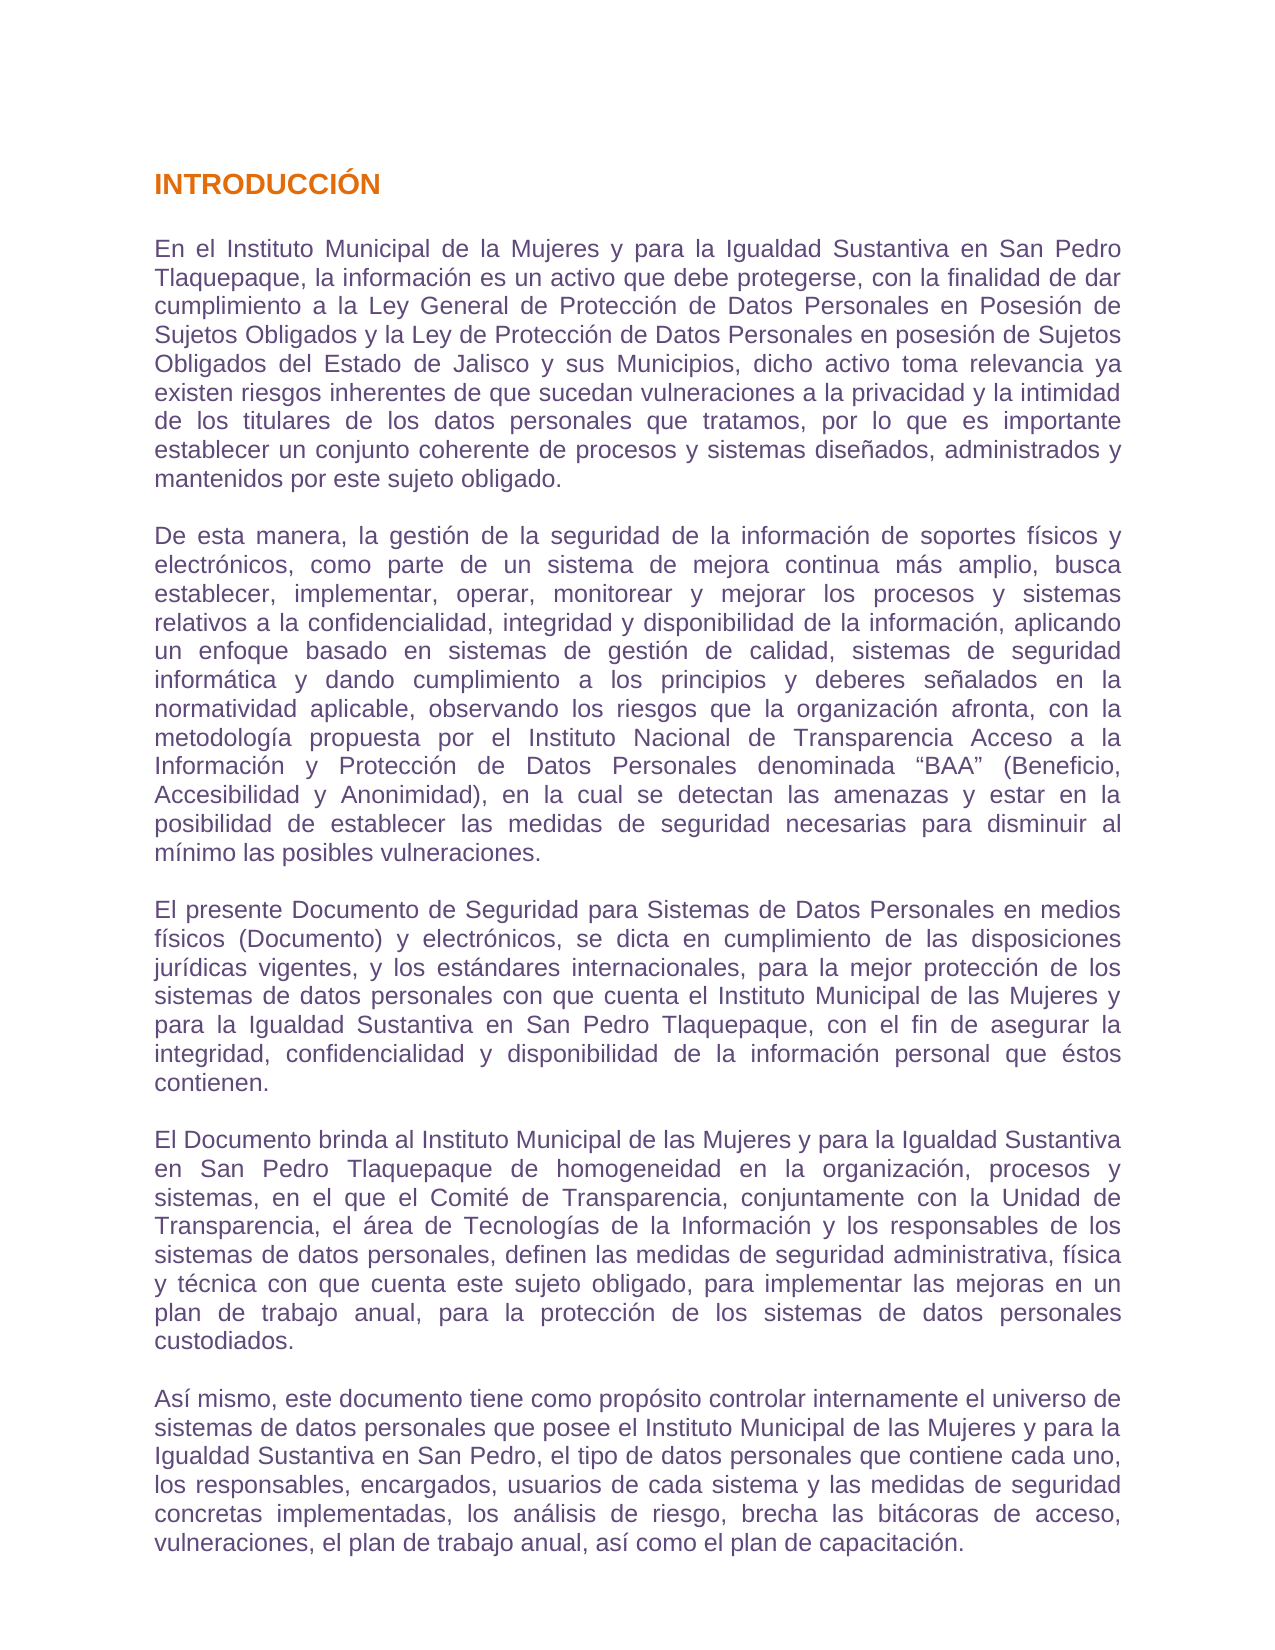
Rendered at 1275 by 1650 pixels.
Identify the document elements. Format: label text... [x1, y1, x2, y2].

text INTRODUCCIÓN [154, 167, 1123, 200]
text En el Instituto Municipal de la Mujeres y para la Igualdad Sustantiva en San Pedro Tlaquepaque, la información es un activo que debe protegerse, con la finalidad de dar cumplimiento a la Ley General de Protección de Datos Personales en Posesión de Sujetos Obligados y la Ley de Protección de Datos Personales en posesión de Sujetos Obligados del Estado de Jalisco y sus Municipios, dicho activo toma relevancia ya existen riesgos inherentes de que sucedan vulneraciones a la privacidad y la intimidad de los titulares de los datos personales que tratamos, por lo que es importante establecer un conjunto coherente de procesos y sistemas diseñados, administrados y mantenidos por este sujeto obligado. [154, 234, 1123, 492]
text El presente Documento de Seguridad para Sistemas de Datos Personales en medios físicos (Documento) y electrónicos, se dicta en cumplimiento de las disposiciones jurídicas vigentes, y los estándares internacionales, para la mejor protección de los sistemas de datos personales con que cuenta el Instituto Municipal de las Mujeres y para la Igualdad Sustantiva en San Pedro Tlaquepaque, con el fin de asegurar la integridad, confidencialidad y disponibilidad de la información personal que éstos contienen. [154, 895, 1123, 1096]
text El Documento brinda al Instituto Municipal de las Mujeres y para la Igualdad Sustantiva en San Pedro Tlaquepaque de homogeneidad en la organización, procesos y sistemas, en el que el Comité de Transparencia, conjuntamente con la Unidad de Transparencia, el área de Tecnologías de la Información y los responsables de los sistemas de datos personales, definen las medidas de seguridad administrativa, física y técnica con que cuenta este sujeto obligado, para implementar las mejoras en un plan de trabajo anual, para la protección de los sistemas de datos personales custodiados. [154, 1125, 1123, 1355]
text De esta manera, la gestión de la seguridad de la información de soportes físicos y electrónicos, como parte de un sistema de mejora continua más amplio, busca establecer, implementar, operar, monitorear y mejorar los procesos y sistemas relativos a la confidencialidad, integridad y disponibilidad de la información, aplicando un enfoque basado en sistemas de gestión de calidad, sistemas de seguridad informática y dando cumplimiento a los principios y deberes señalados en la normatividad aplicable, observando los riesgos que la organización afronta, con la metodología propuesta por el Instituto Nacional de Transparencia Acceso a la Información y Protección de Datos Personales denominada “BAA” (Beneficio, Accesibilidad y Anonimidad), en la cual se detectan las amenazas y estar en la posibilidad de establecer las medidas de seguridad necesarias para disminuir al mínimo las posibles vulneraciones. [154, 521, 1123, 866]
text Así mismo, este documento tiene como propósito controlar internamente el universo de sistemas de datos personales que posee el Instituto Municipal de las Mujeres y para la Igualdad Sustantiva en San Pedro, el tipo de datos personales que contiene cada uno, los responsables, encargados, usuarios de cada sistema y las medidas de seguridad concretas implementadas, los análisis de riesgo, brecha las bitácoras de acceso, vulneraciones, el plan de trabajo anual, así como el plan de capacitación. [154, 1384, 1123, 1556]
